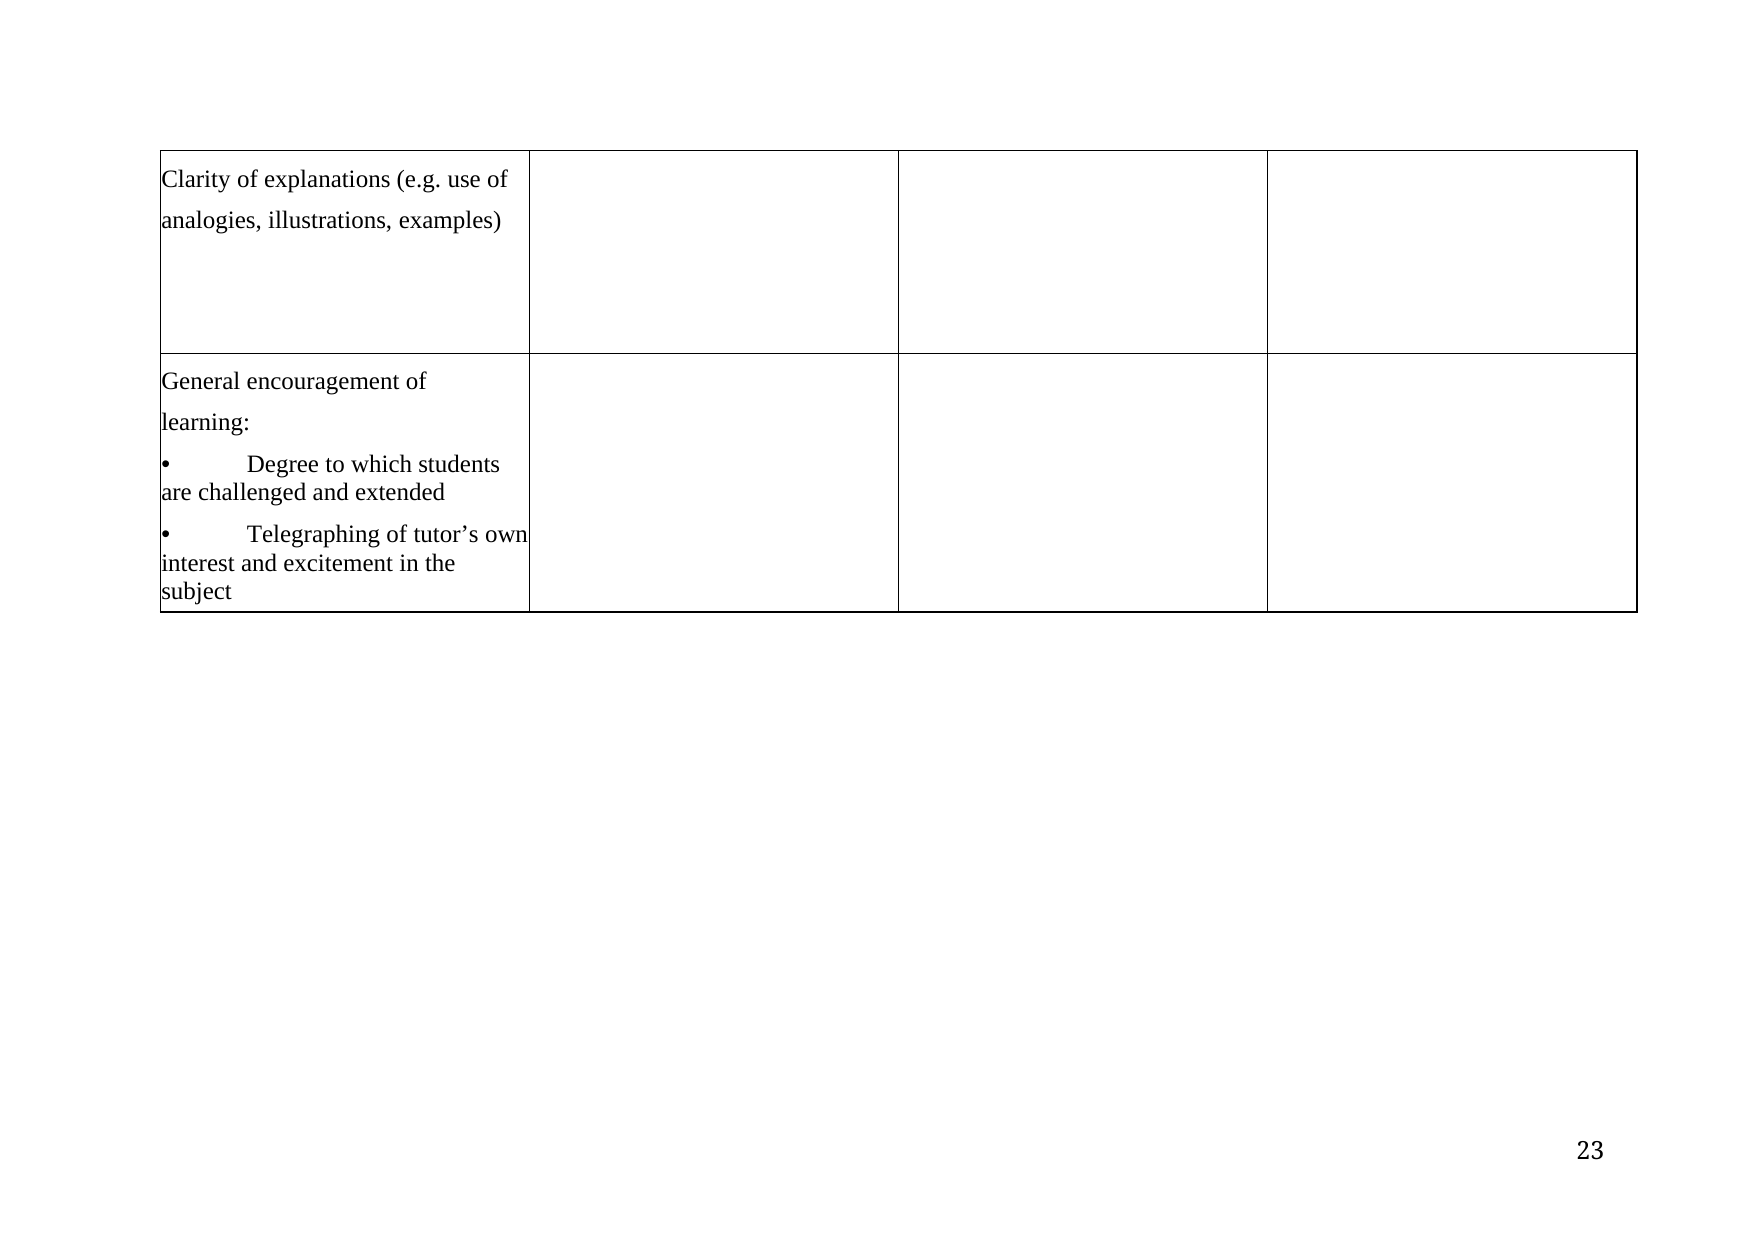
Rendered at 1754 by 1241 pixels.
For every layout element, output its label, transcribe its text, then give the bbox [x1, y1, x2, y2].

table_cell [899, 354, 1267, 611]
table_cell [1268, 151, 1636, 352]
table_cell General encouragement of learning: Degree to which students are challenged and extended Telegraphing of tutor’s own interest and excitement in the subject [161, 354, 529, 611]
table_cell [899, 151, 1267, 352]
table_cell [530, 151, 898, 352]
table_cell Clarity of explanations (e.g. use of analogies, illustrations, examples) [161, 151, 529, 352]
table_cell [1268, 354, 1636, 611]
table_cell [530, 354, 898, 611]
